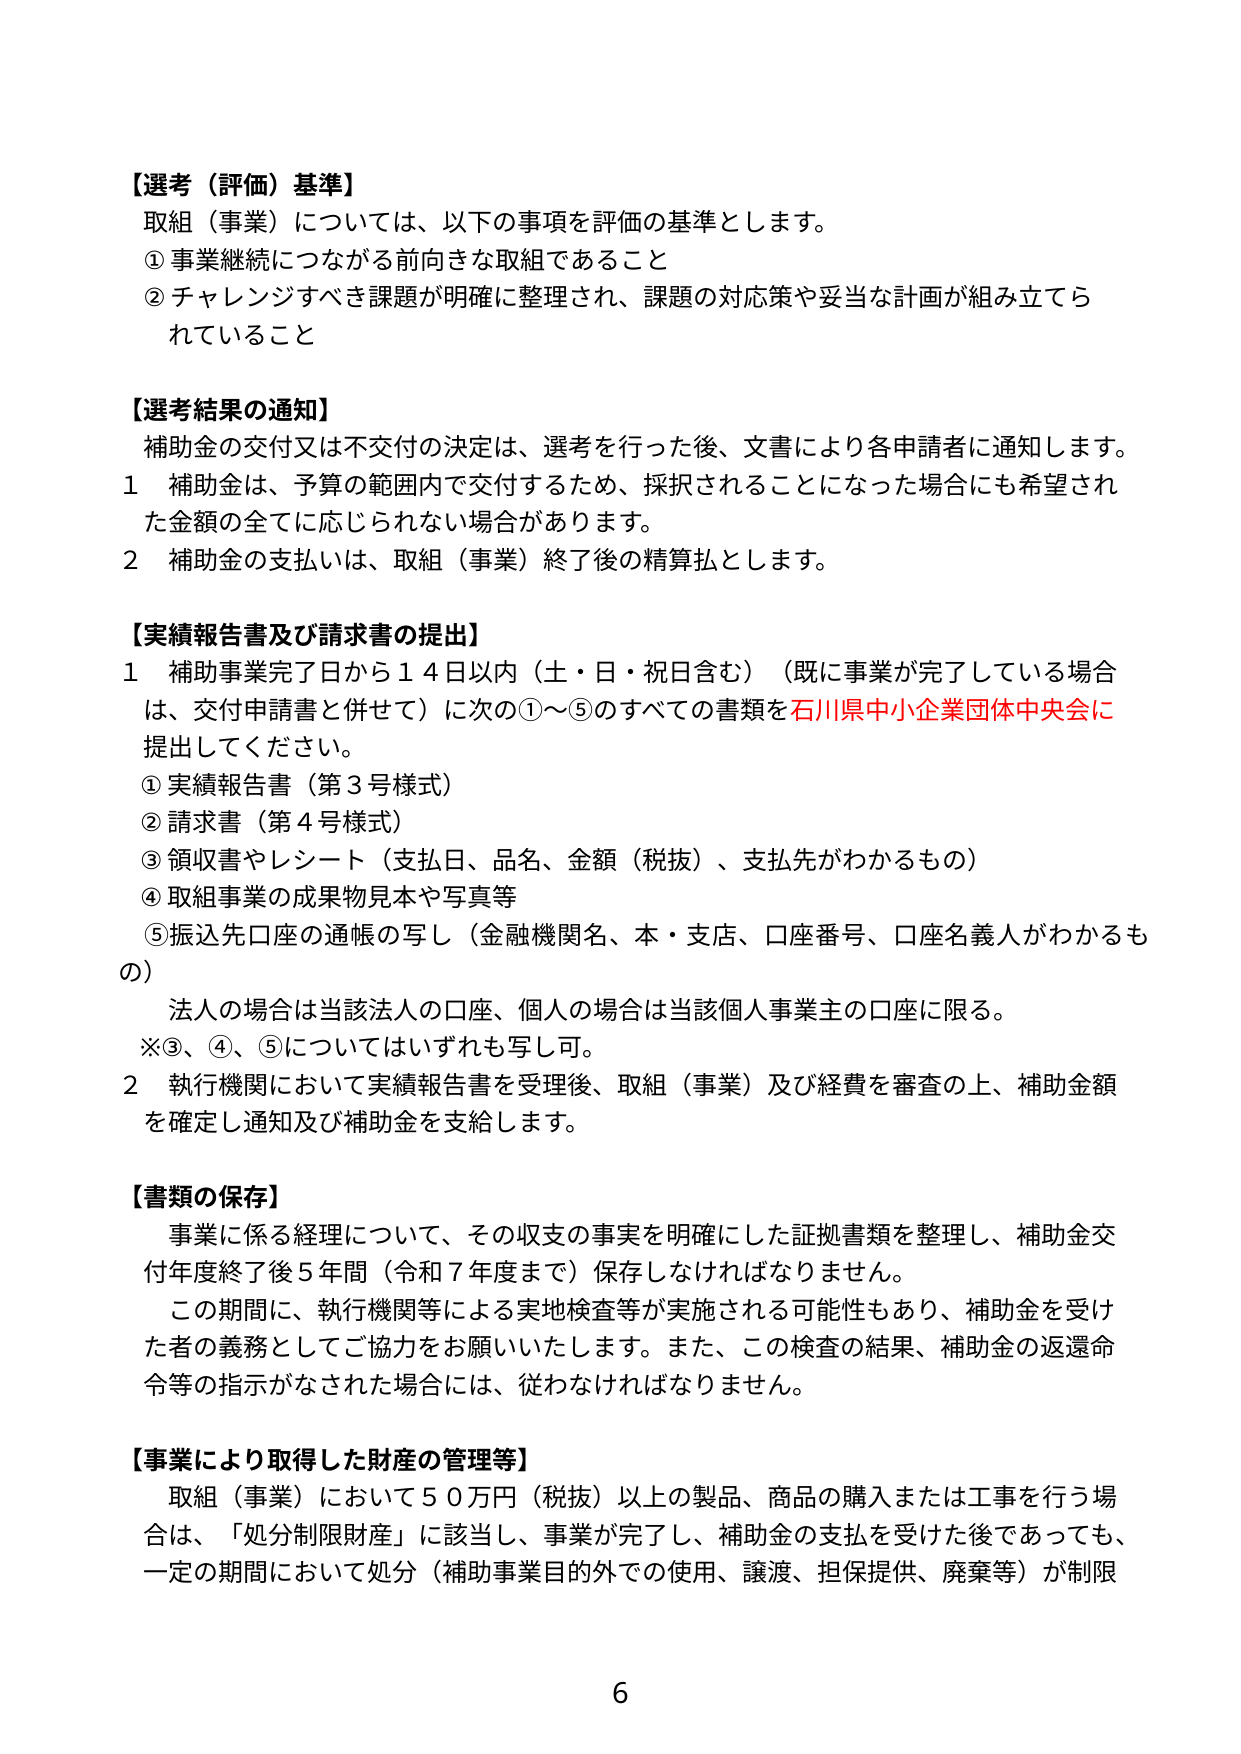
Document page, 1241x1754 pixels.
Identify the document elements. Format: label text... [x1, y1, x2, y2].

text 【実績報告書及び請求書の提出】 [118, 614, 1122, 652]
text 法人の場合は当該法人の口座、個人の場合は当該個人事業主の口座に限る。 [118, 989, 1122, 1027]
text れていること [118, 314, 1122, 352]
text ②請求書（第４号様式） [140, 802, 1122, 839]
text ２ 執行機関において実績報告書を受理後、取組（事業）及び経費を審査の上、補助金額を確定し通知及び補助金を支給します。 [118, 1064, 1122, 1139]
text 【選考（評価）基準】 [118, 164, 1122, 202]
text １ 補助事業完了日から１４日以内（土・日・祝日含む）（既に事業が完了している場合は、交付申請書と併せて）に次の①～⑤のすべての書類を石川県中小企業団体中央会に提出してください。 [118, 652, 1122, 764]
text 補助金の交付又は不交付の決定は、選考を行った後、文書により各申請者に通知します。 [118, 427, 1152, 464]
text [118, 1477, 1137, 1589]
text 【事業により取得した財産の管理等】 [118, 1439, 1122, 1477]
text １ 補助金は、予算の範囲内で交付するため、採択されることになった場合にも希望された金額の全てに応じられない場合があります。 [118, 464, 1122, 539]
text ④取組事業の成果物見本や写真等 [140, 877, 1122, 914]
text ③領収書やレシート（支払日、品名、金額（税抜）、支払先がわかるもの） [140, 839, 1122, 877]
text 取組（事業）については、以下の事項を評価の基準とします。 [118, 202, 1122, 239]
text 事業に係る経理について、その収支の事実を明確にした証拠書類を整理し、補助金交付年度終了後５年間（令和７年度まで）保存しなければなりません。 [118, 1214, 1122, 1289]
text ２ 補助金の支払いは、取組（事業）終了後の精算払とします。 [118, 539, 1122, 577]
text この期間に、執行機関等による実地検査等が実施される可能性もあり、補助金を受け [118, 1289, 1122, 1327]
text ②チャレンジすべき課題が明確に整理され、課題の対応策や妥当な計画が組み立てら [118, 277, 1122, 314]
text ①実績報告書（第３号様式） [140, 764, 1122, 802]
text ⑤振込先口座の通帳の写し（金融機関名、本・支店、口座番号、口座名義人がわかるもの） [118, 914, 1152, 989]
text 令等の指示がなされた場合には、従わなければなりません。 [118, 1364, 1122, 1402]
text 【書類の保存】 [118, 1177, 1122, 1214]
text ※③、④、⑤についてはいずれも写し可。 [140, 1027, 1122, 1064]
text 【選考結果の通知】 [118, 389, 1122, 427]
text ①事業継続につながる前向きな取組であること [118, 239, 1122, 277]
text た者の義務としてご協力をお願いいたします。また、この検査の結果、補助金の返還命 [118, 1327, 1122, 1364]
